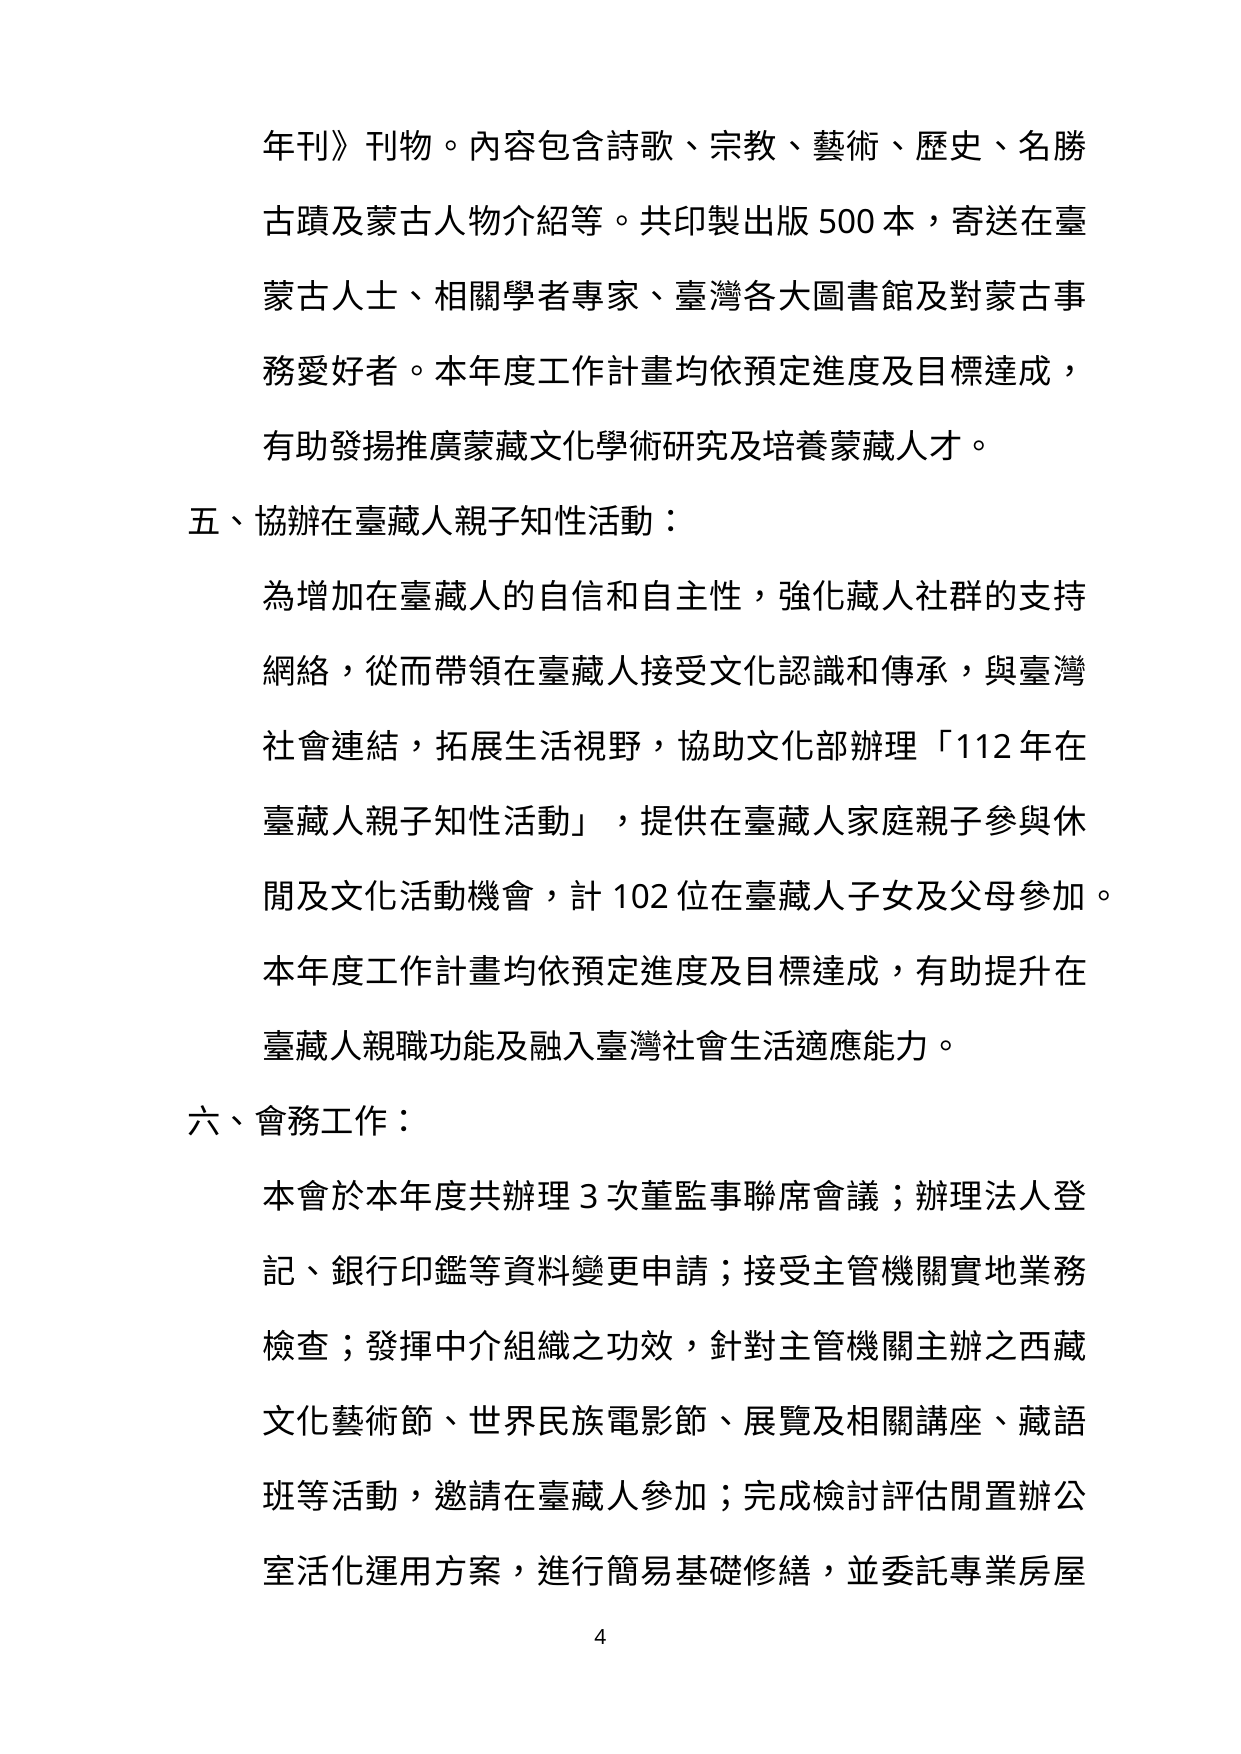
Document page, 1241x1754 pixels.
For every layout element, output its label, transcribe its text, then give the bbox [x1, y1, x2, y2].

text 六、會務工作： [187, 1082, 1087, 1157]
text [262, 107, 1087, 482]
text 為增加在臺藏人的自信和自主性，強化藏人社群的支持網絡，從而帶領在臺藏人接受文化認識和傳承，與臺灣社會連結，拓展生活視野，協助文化部辦理「112年在臺藏人親子知性活動」，提供在臺藏人家庭親子參與休閒及文化活動機會，計102位在臺藏人子女及父母參加。本年度工作計畫均依預定進度及目標達成，有助提升在臺藏人親職功能及融入臺灣社會生活適應能力。 [262, 557, 1087, 1082]
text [262, 1157, 1087, 1607]
text 五、協辦在臺藏人親子知性活動： [187, 482, 1087, 557]
